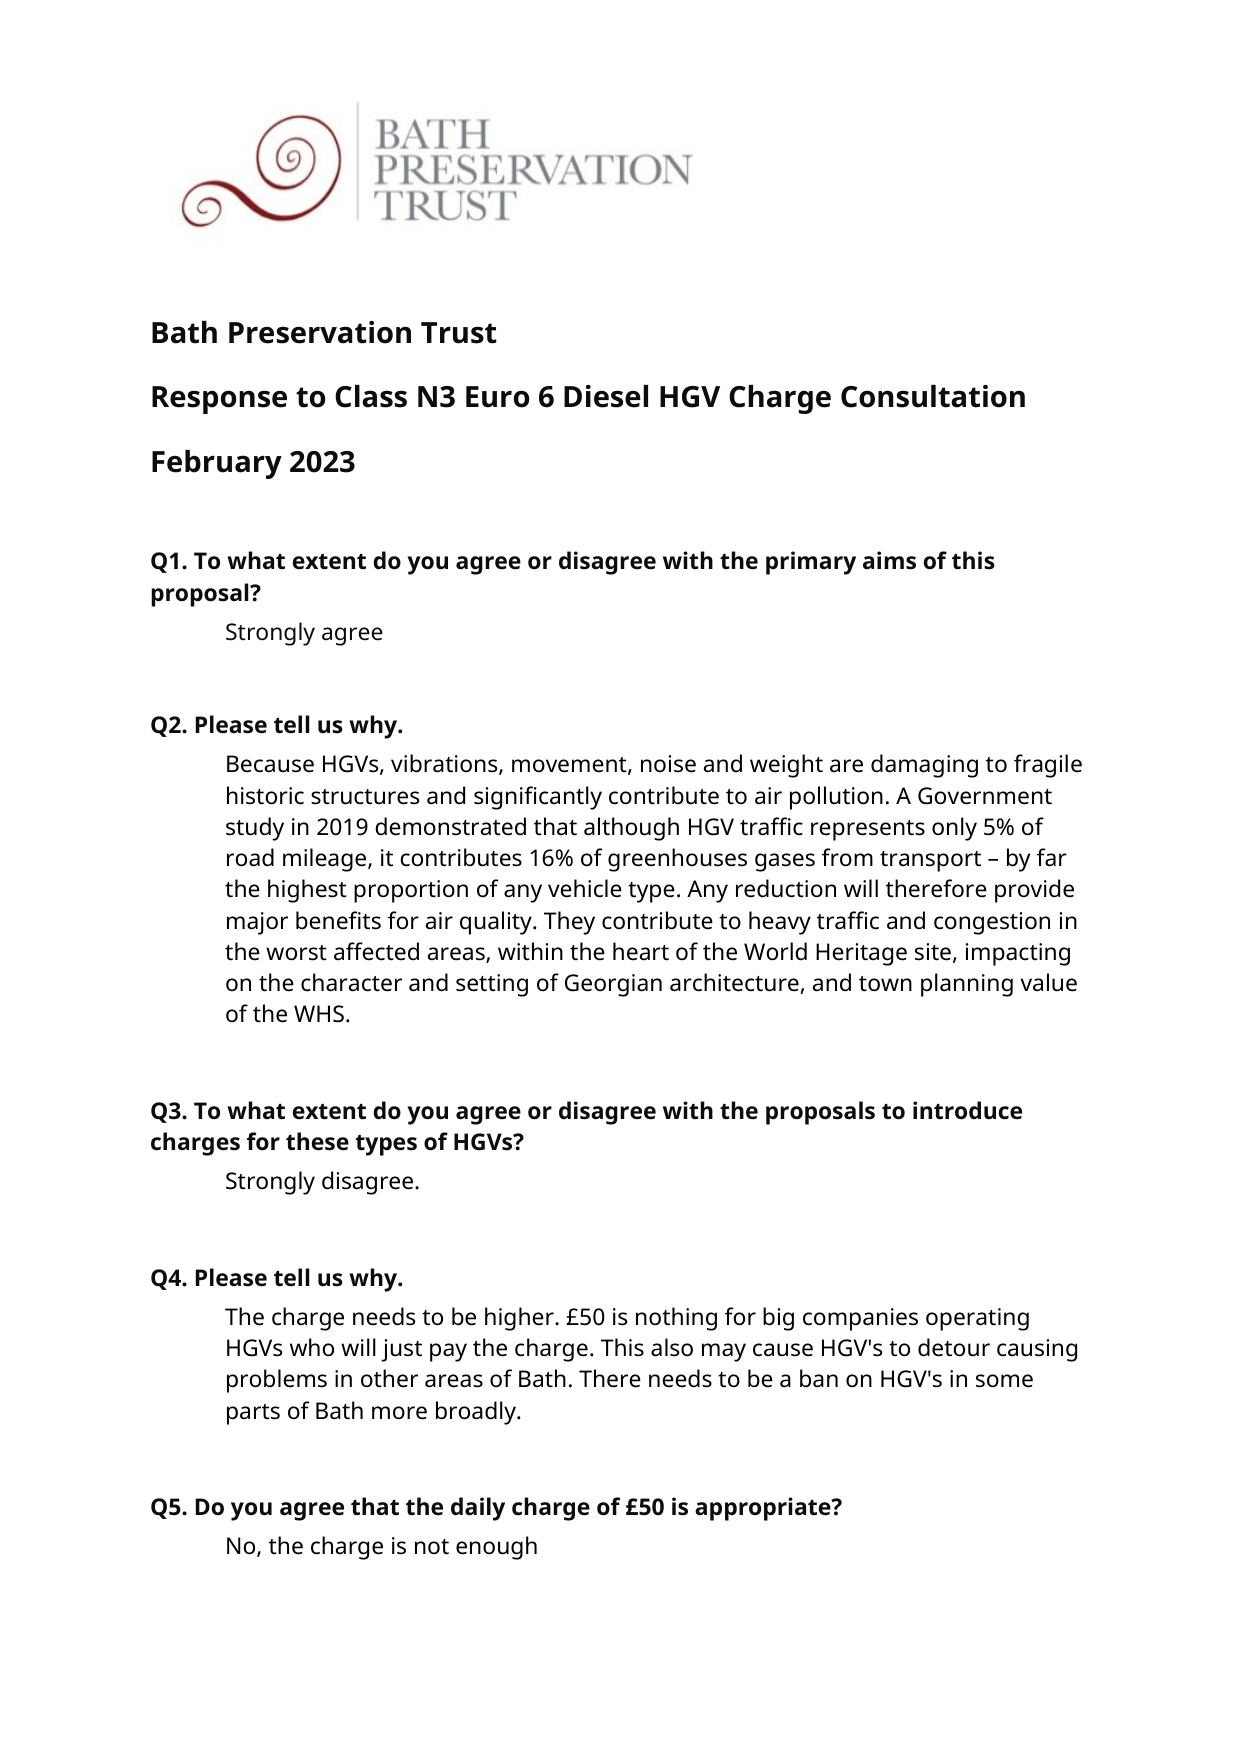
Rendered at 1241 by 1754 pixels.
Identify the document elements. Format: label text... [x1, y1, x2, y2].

text Bath Preservation Trust [150, 312, 1090, 352]
text February 2023 [150, 441, 1090, 481]
text No, the charge is not enough [225, 1530, 1090, 1561]
text Q3. To what extent do you agree or disagree with the proposals to introduce charges for these types of HGVs? [150, 1095, 1090, 1157]
text Q5. Do you agree that the daily charge of £50 is appropriate? [150, 1491, 1090, 1522]
text Q2. Please tell us why. [150, 709, 1090, 741]
picture [150, 73, 725, 256]
text Strongly agree [225, 616, 1090, 647]
text Q1. To what extent do you agree or disagree with the primary aims of this proposal? [150, 545, 1090, 608]
text Strongly disagree. [225, 1165, 1090, 1196]
text Because HGVs, vibrations, movement, noise and weight are damaging to fragile historic structures and significantly contribute to air pollution. A Government study in 2019 demonstrated that although HGV traffic represents only 5% of road mileage, it contributes 16% of greenhouses gases from transport – by far the highest proportion of any vehicle type. Any reduction will therefore provide major benefits for air quality. They contribute to heavy traffic and congestion in the worst affected areas, within the heart of the World Heritage site, impacting on the character and setting of Georgian architecture, and town planning value of the WHS. [225, 748, 1090, 1029]
text Q4. Please tell us why. [150, 1262, 1090, 1293]
text Response to Class N3 Euro 6 Diesel HGV Charge Consultation [150, 377, 1090, 416]
text The charge needs to be higher. £50 is nothing for big companies operating HGVs who will just pay the charge. This also may cause HGV's to detour causing problems in other areas of Bath. There needs to be a ban on HGV's in some parts of Bath more broadly. [225, 1301, 1090, 1426]
